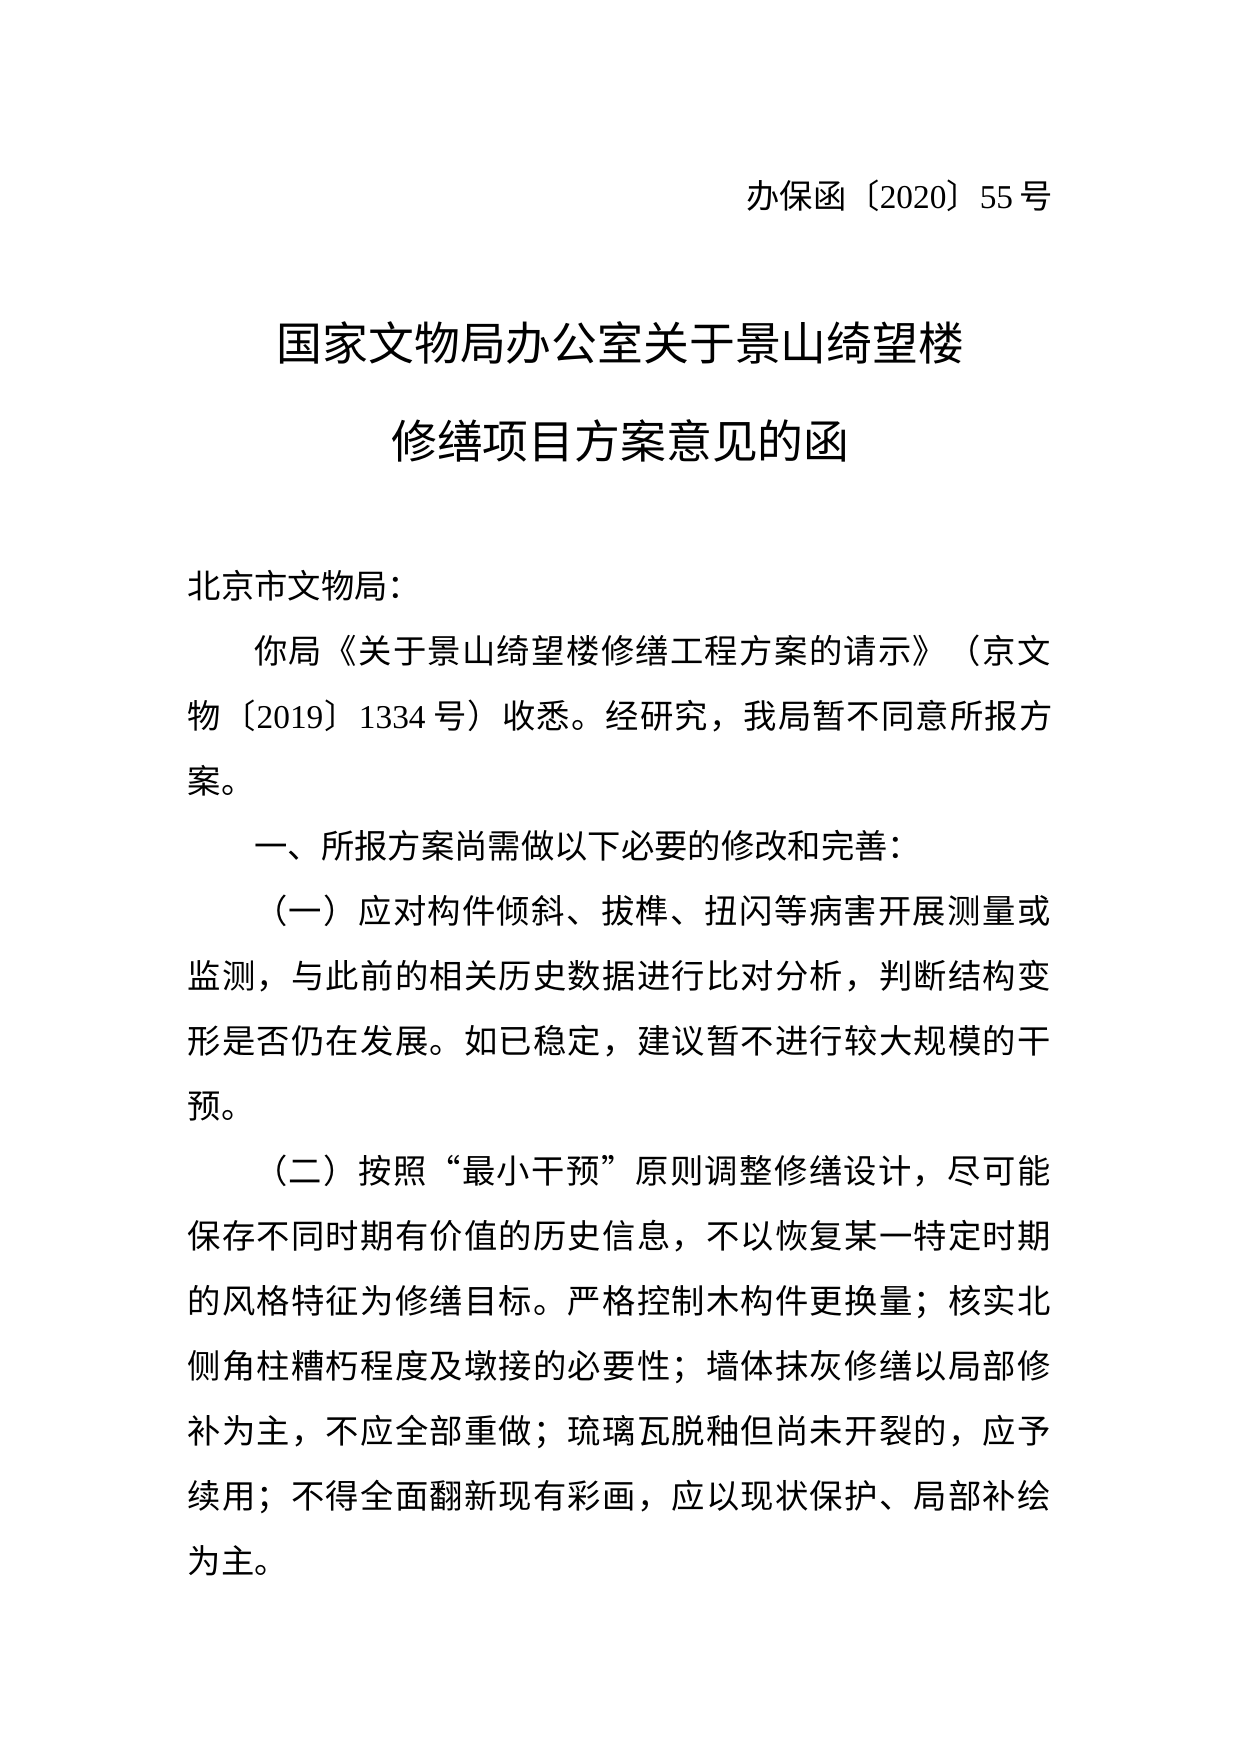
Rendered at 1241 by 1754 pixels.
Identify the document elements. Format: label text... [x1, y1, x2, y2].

text 你局《关于景山绮望楼修缮工程方案的请示》（京文物〔2019〕1334号）收悉。经研究，我局暂不同意所报方案。 [187, 617, 1053, 812]
text 办保函〔2020〕55号 [187, 162, 1053, 227]
text 国家文物局办公室关于景山绮望楼 [187, 292, 1053, 389]
text （一）应对构件倾斜、拔榫、扭闪等病害开展测量或监测，与此前的相关历史数据进行比对分析，判断结构变形是否仍在发展。如已稳定，建议暂不进行较大规模的干预。 [187, 877, 1053, 1137]
text 修缮项目方案意见的函 [187, 389, 1053, 487]
text （二）按照“最小干预”原则调整修缮设计，尽可能保存不同时期有价值的历史信息，不以恢复某一特定时期的风格特征为修缮目标。严格控制木构件更换量；核实北侧角柱糟朽程度及墩接的必要性；墙体抹灰修缮以局部修补为主，不应全部重做；琉璃瓦脱釉但尚未开裂的，应予续用；不得全面翻新现有彩画，应以现状保护、局部补绘为主。 [187, 1137, 1053, 1592]
text 北京市文物局： [187, 552, 1053, 617]
text 一、所报方案尚需做以下必要的修改和完善： [187, 812, 1053, 877]
